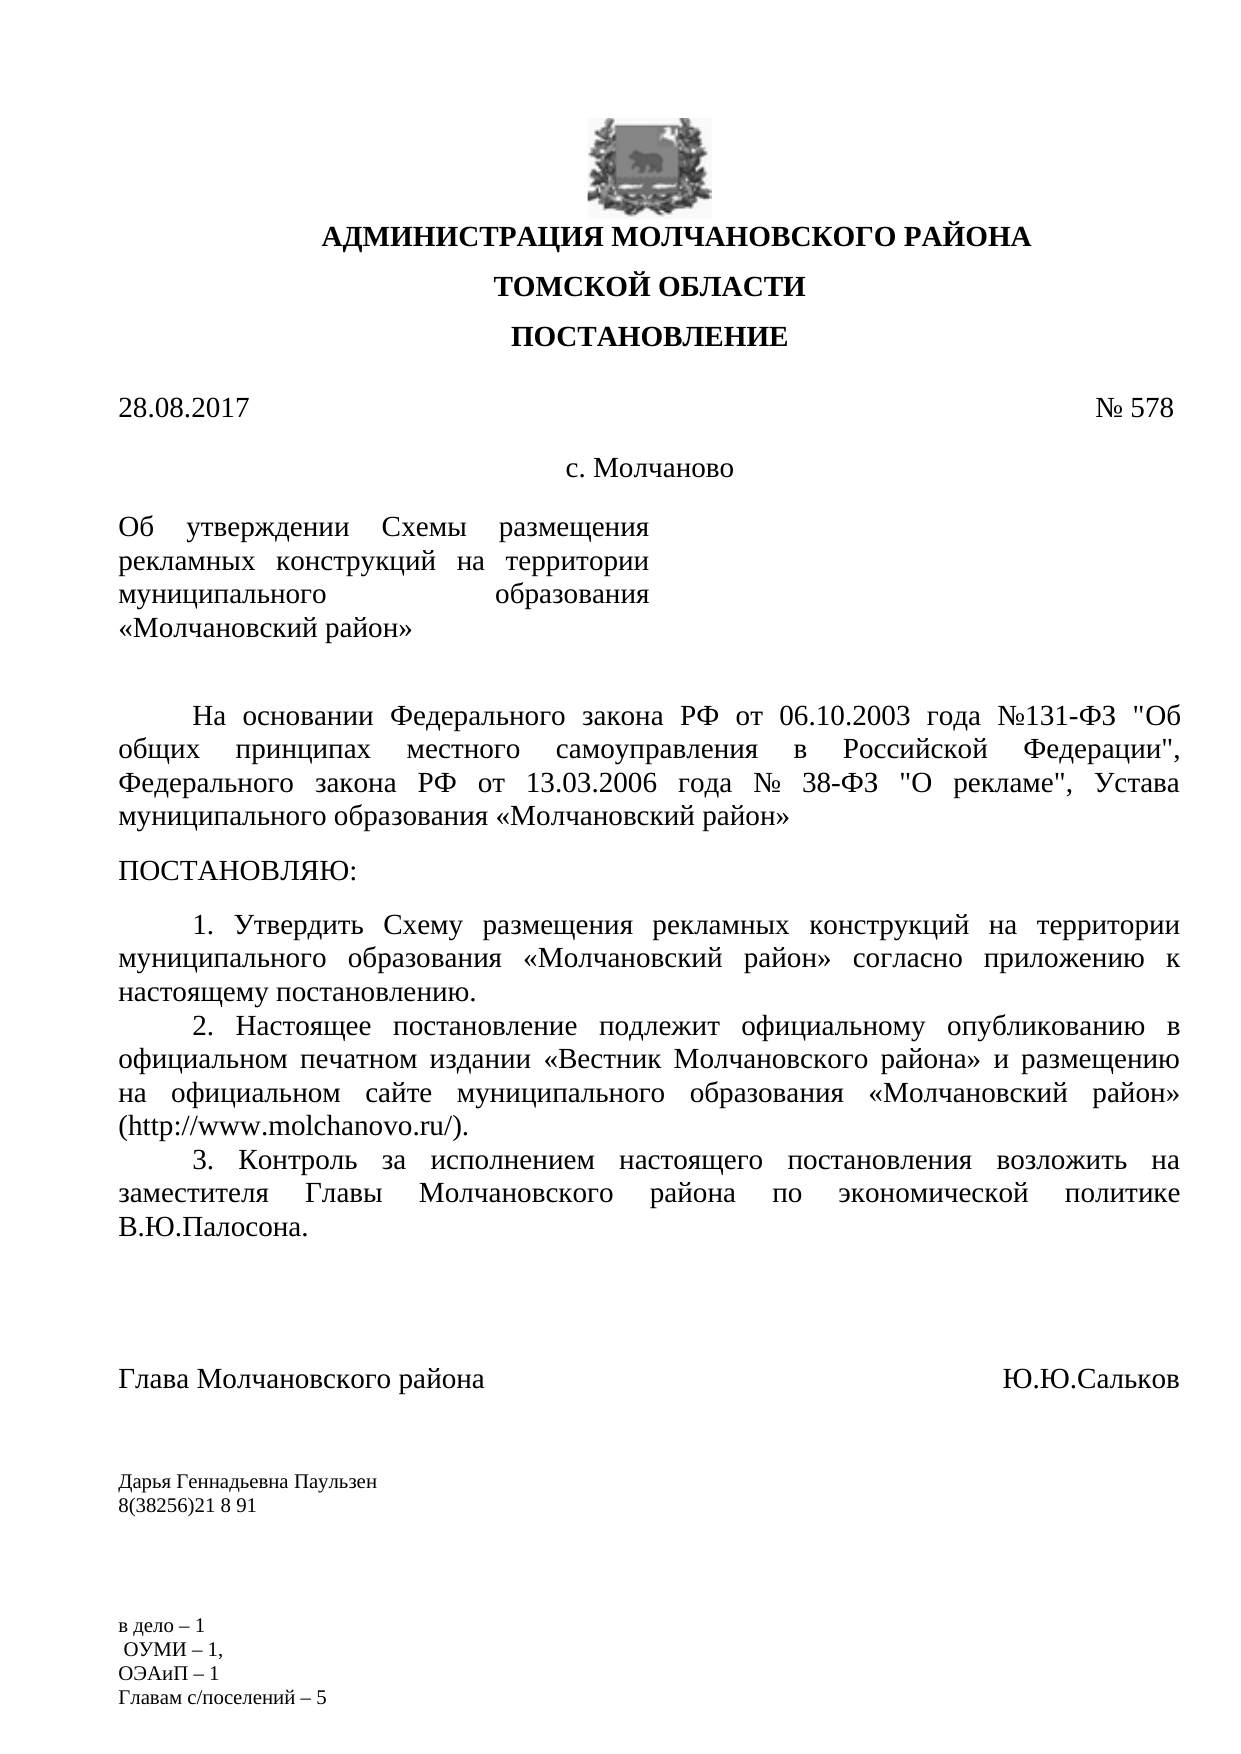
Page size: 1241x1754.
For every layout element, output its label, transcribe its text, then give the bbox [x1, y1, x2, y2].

text 28.08.2017 № 578 [118, 390, 1181, 424]
text с. Молчаново [118, 450, 1181, 483]
text Об утверждении Схемы размещения рекламных конструкций на территории муниципального образования «Молчановский район» [118, 509, 649, 643]
text в дело – 1 [118, 1613, 1181, 1637]
text ОЭАиП – 1 [118, 1661, 1181, 1685]
text ОУМИ – 1, [118, 1637, 1181, 1661]
text 3. Контроль за исполнением настоящего постановления возложить на заместителя Главы Молчановского района по экономической политике В.Ю.Палосона. [118, 1142, 1181, 1242]
text На основании Федерального закона РФ от 06.10.2003 года №131-ФЗ "Об общих принципах местного самоуправления в Российской Федерации", Федерального закона РФ от 13.03.2006 года № 38-ФЗ "О рекламе", Устава муниципального образования «Молчановский район» [118, 698, 1181, 832]
picture [587, 118, 712, 219]
text ПОСТАНОВЛЯЮ: [118, 853, 1181, 886]
text ПОСТАНОВЛЕние [118, 319, 1181, 353]
text Томской области [118, 219, 1181, 302]
text 1. Утвердить Схему размещения рекламных конструкций на территории муниципального образования «Молчановский район» согласно приложению к настоящему постановлению. [118, 907, 1181, 1008]
text 8(38256)21 8 91 [118, 1493, 1181, 1517]
text АДМИНИСТРАЦИЯ молчановского РАЙОНА [214, 219, 1139, 252]
text 2. Настоящее постановление подлежит официальному опубликованию в официальном печатном издании «Вестник Молчановского района» и размещению на официальном сайте муниципального образования «Молчановский район» (http://www.molchanovo.ru/). [118, 1008, 1181, 1142]
text Глава Молчановского района Ю.Ю.Сальков [118, 1361, 1181, 1395]
text Главам с/поселений – 5 [118, 1685, 1181, 1709]
text Дарья Геннадьевна Паульзен [118, 1469, 1181, 1493]
